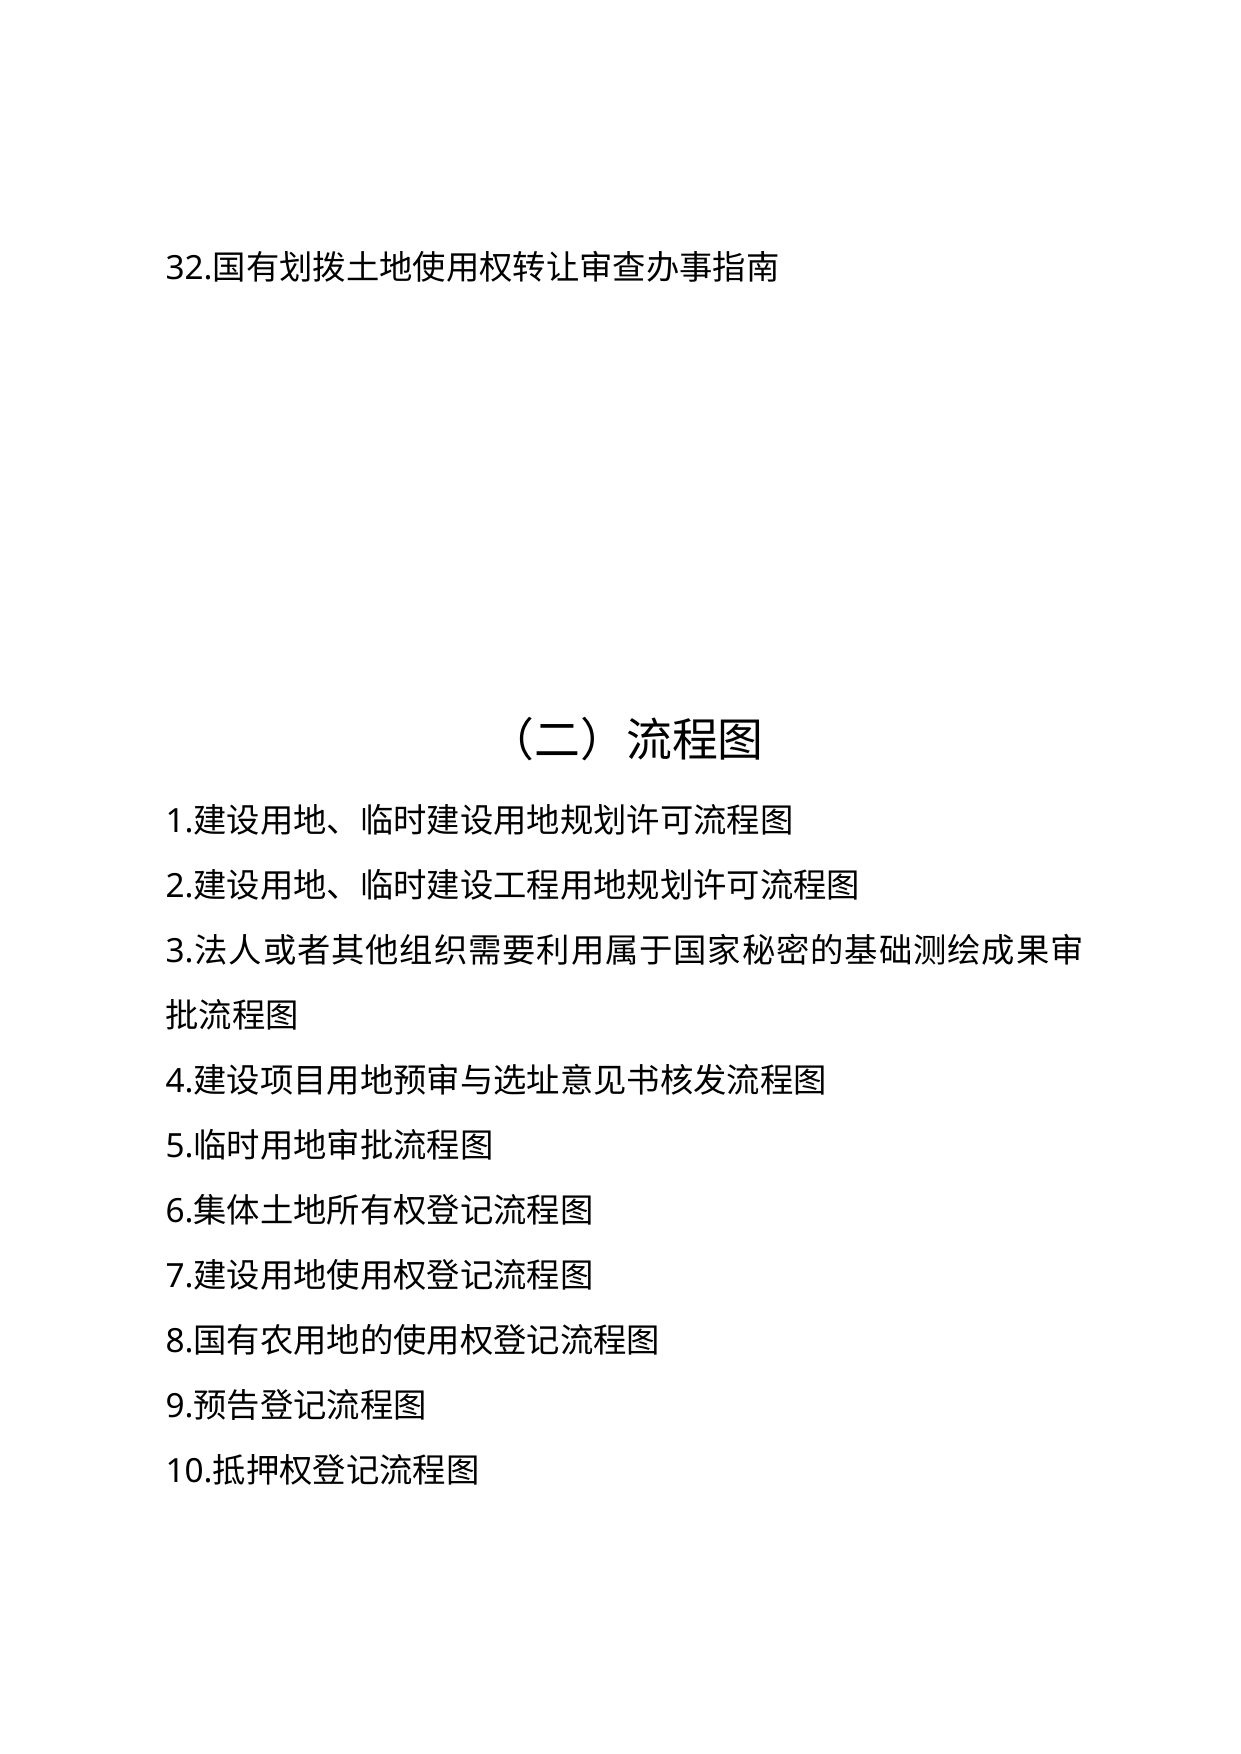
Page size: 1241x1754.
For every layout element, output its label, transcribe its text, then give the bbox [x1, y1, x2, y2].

text 5.临时用地审批流程图 [165, 1110, 1087, 1175]
text 3.法人或者其他组织需要利用属于国家秘密的基础测绘成果审批流程图 [165, 915, 1087, 1045]
text 4.建设项目用地预审与选址意见书核发流程图 [165, 1045, 1087, 1110]
text 1.建设用地、临时建设用地规划许可流程图 [165, 785, 1087, 850]
text 32.国有划拨土地使用权转让审查办事指南 [165, 233, 1087, 298]
text 8.国有农用地的使用权登记流程图 [165, 1305, 1087, 1370]
text 2.建设用地、临时建设工程用地规划许可流程图 [165, 850, 1087, 915]
list （二）流程图 [165, 688, 1087, 785]
text 6.集体土地所有权登记流程图 [165, 1175, 1087, 1240]
text 9.预告登记流程图 [165, 1370, 1087, 1435]
text 7.建设用地使用权登记流程图 [165, 1240, 1087, 1305]
text 10.抵押权登记流程图 [165, 1435, 1087, 1500]
